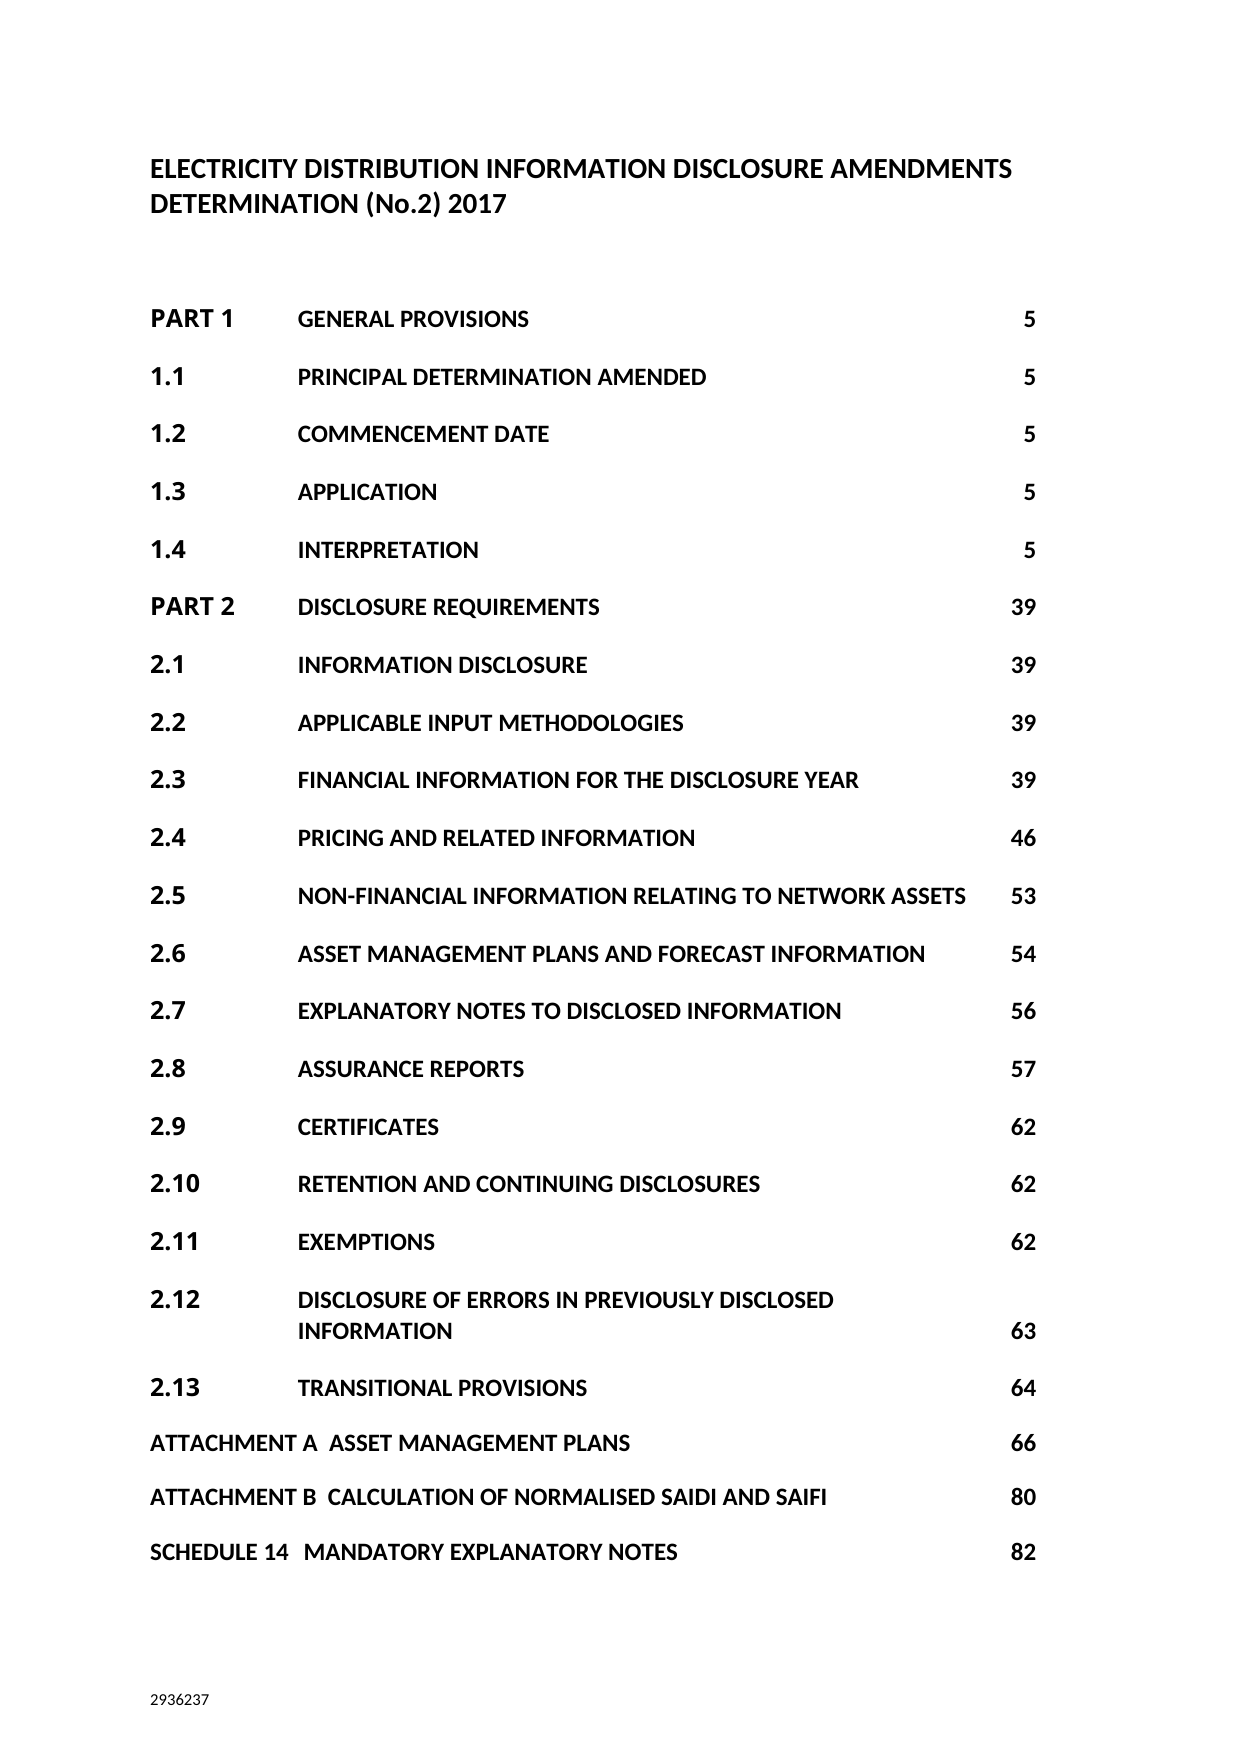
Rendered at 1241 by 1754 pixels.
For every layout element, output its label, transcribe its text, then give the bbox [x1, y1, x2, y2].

text 2.7 EXPLANATORY NOTES TO DISCLOSED INFORMATION 56 [150, 993, 977, 1027]
text 2.1 INFORMATION DISCLOSURE 39 [150, 647, 977, 681]
text Part 2 DISCLOSURE REQUIREMENTS 39 [150, 589, 977, 623]
text 1.1 PRINCIPAL DETERMINATION AMENDED 5 [150, 358, 977, 392]
text 2.11 EXEMPTIONS 62 [150, 1224, 977, 1258]
text 2.2 APPLICABLE INPUT METHODOLOGIES 39 [150, 704, 977, 738]
text 2.6 ASSET MANAGEMENT PLANS AND FORECAST INFORMATION 54 [150, 935, 977, 969]
text 2.12 Disclosure of Errors in previously disclosed Information 63 [150, 1281, 977, 1346]
title Electricity Distribution Information Disclosure Amendments Determination (No.2) 2017 [150, 150, 1090, 221]
text Part 1 GENERAL PROVISIONS 5 [150, 300, 977, 334]
text 1.2 COMMENCEMENT DATE 5 [150, 416, 977, 450]
text 2.5 NON-FINANCIAL INFORMATION RELATING TO NETWORK ASSETS 53 [150, 877, 977, 912]
text Schedule 14 Mandatory Explanatory Notes 82 [150, 1536, 977, 1566]
text 1.3 APPLICATION 5 [150, 473, 977, 508]
text 2.13 Transitional provisions 64 [150, 1370, 977, 1404]
text 1.4 INTERPRETATION 5 [150, 531, 977, 565]
text Attachment A Asset Management Plans 66 [150, 1427, 977, 1458]
text 2.8 ASSURANCE REPORTS 57 [150, 1051, 977, 1085]
text 2.9 CERTIFICATES 62 [150, 1108, 977, 1142]
text Attachment B Calculation of Normalised SAIDI and SAIFI 80 [150, 1482, 977, 1512]
text 2.10 RETENTION AND CONTINUING DISCLOSURES 62 [150, 1166, 977, 1200]
text 2.3 FINANCIAL INFORMATION FOR THE DISCLOSURE YEAR 39 [150, 762, 977, 796]
text 2.4 PRICING AND RELATED INFORMATION 46 [150, 820, 977, 854]
